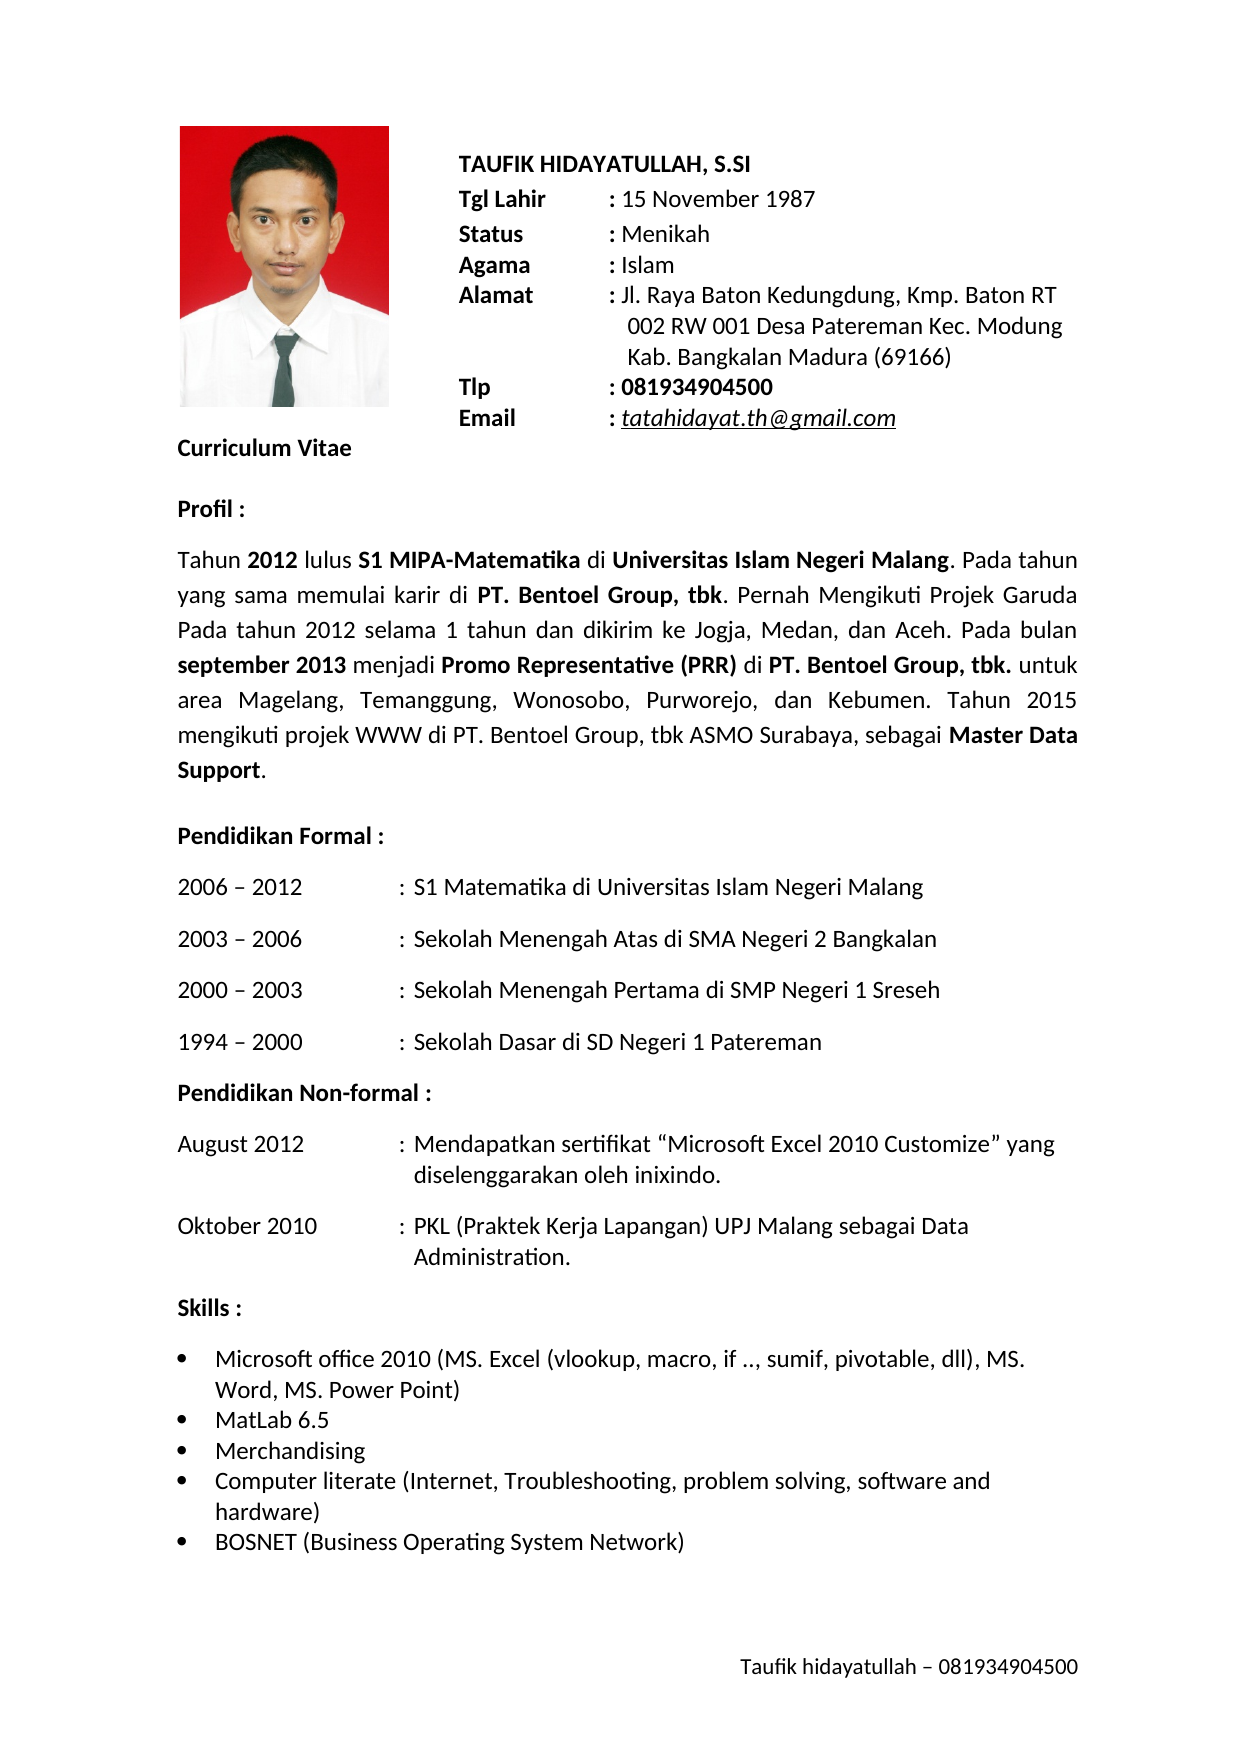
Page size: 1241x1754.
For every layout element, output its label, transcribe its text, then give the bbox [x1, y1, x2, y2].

text Tahun 2012 lulus S1 MIPA-Matematika di Universitas Islam Negeri Malang. Pada tahun yang sama memulai karir di PT. Bentoel Group, tbk. Pernah Mengikuti Projek Garuda Pada tahun 2012 selama 1 tahun dan dikirim ke Jogja, Medan, dan Aceh. Pada bulan september 2013 menjadi Promo Representative (PRR) di PT. Bentoel Group, tbk. untuk area Magelang, Temanggung, Wonosobo, Purworejo, dan Kebumen. Tahun 2015 mengikuti projek WWW di PT. Bentoel Group, tbk ASMO Surabaya, sebagai Master Data Support. [177, 545, 1078, 785]
text Pendidikan Non-formal : [177, 1077, 1078, 1107]
text Status : Menikah [458, 219, 1078, 249]
list Microsoft office 2010 (MS. Excel (vlookup, macro, if .., sumif, pivotable, dll), MS. Word, MS. Power Point) [177, 1343, 1078, 1404]
list MatLab 6.5 [177, 1404, 1078, 1435]
text Curriculum Vitae [177, 432, 1078, 463]
text Pendidikan Formal : [177, 820, 1078, 851]
text TAUFIK HIDAYATULLAH, S.SI [458, 149, 1078, 179]
text Tgl Lahir : 15 November 1987 [458, 184, 1078, 214]
list BOSNET (Business Operating System Network) [177, 1527, 1078, 1557]
text Oktober 2010 : PKL (Praktek Kerja Lapangan) UPJ Malang sebagai Data Administration. [177, 1210, 1078, 1271]
text August 2012 : Mendapatkan sertifikat “Microsoft Excel 2010 Customize” yang diselenggarakan oleh inixindo. [177, 1128, 1078, 1189]
text 2003 – 2006 : Sekolah Menengah Atas di SMA Negeri 2 Bangkalan [177, 923, 1078, 953]
text Agama : Islam [458, 249, 1078, 280]
text Tlp : 081934904500 [458, 371, 1078, 402]
text 1994 – 2000 : Sekolah Dasar di SD Negeri 1 Patereman [177, 1026, 1078, 1056]
text 2000 – 2003 : Sekolah Menengah Pertama di SMP Negeri 1 Sreseh [177, 974, 1078, 1005]
picture [179, 126, 389, 407]
text Profil : [177, 493, 1078, 524]
text Skills : [177, 1292, 1078, 1323]
list Merchandising [177, 1435, 1078, 1466]
list Computer literate (Internet, Troubleshooting, problem solving, software and hardware) [177, 1466, 1078, 1527]
text Alamat : Jl. Raya Baton Kedungdung, Kmp. Baton RT 002 RW 001 Desa Patereman Kec. Modung Kab. Bangkalan Madura (69166) [458, 280, 1078, 371]
text 2006 – 2012 : S1 Matematika di Universitas Islam Negeri Malang [177, 872, 1078, 902]
text Email : tatahidayat.th@gmail.com [458, 402, 1078, 432]
